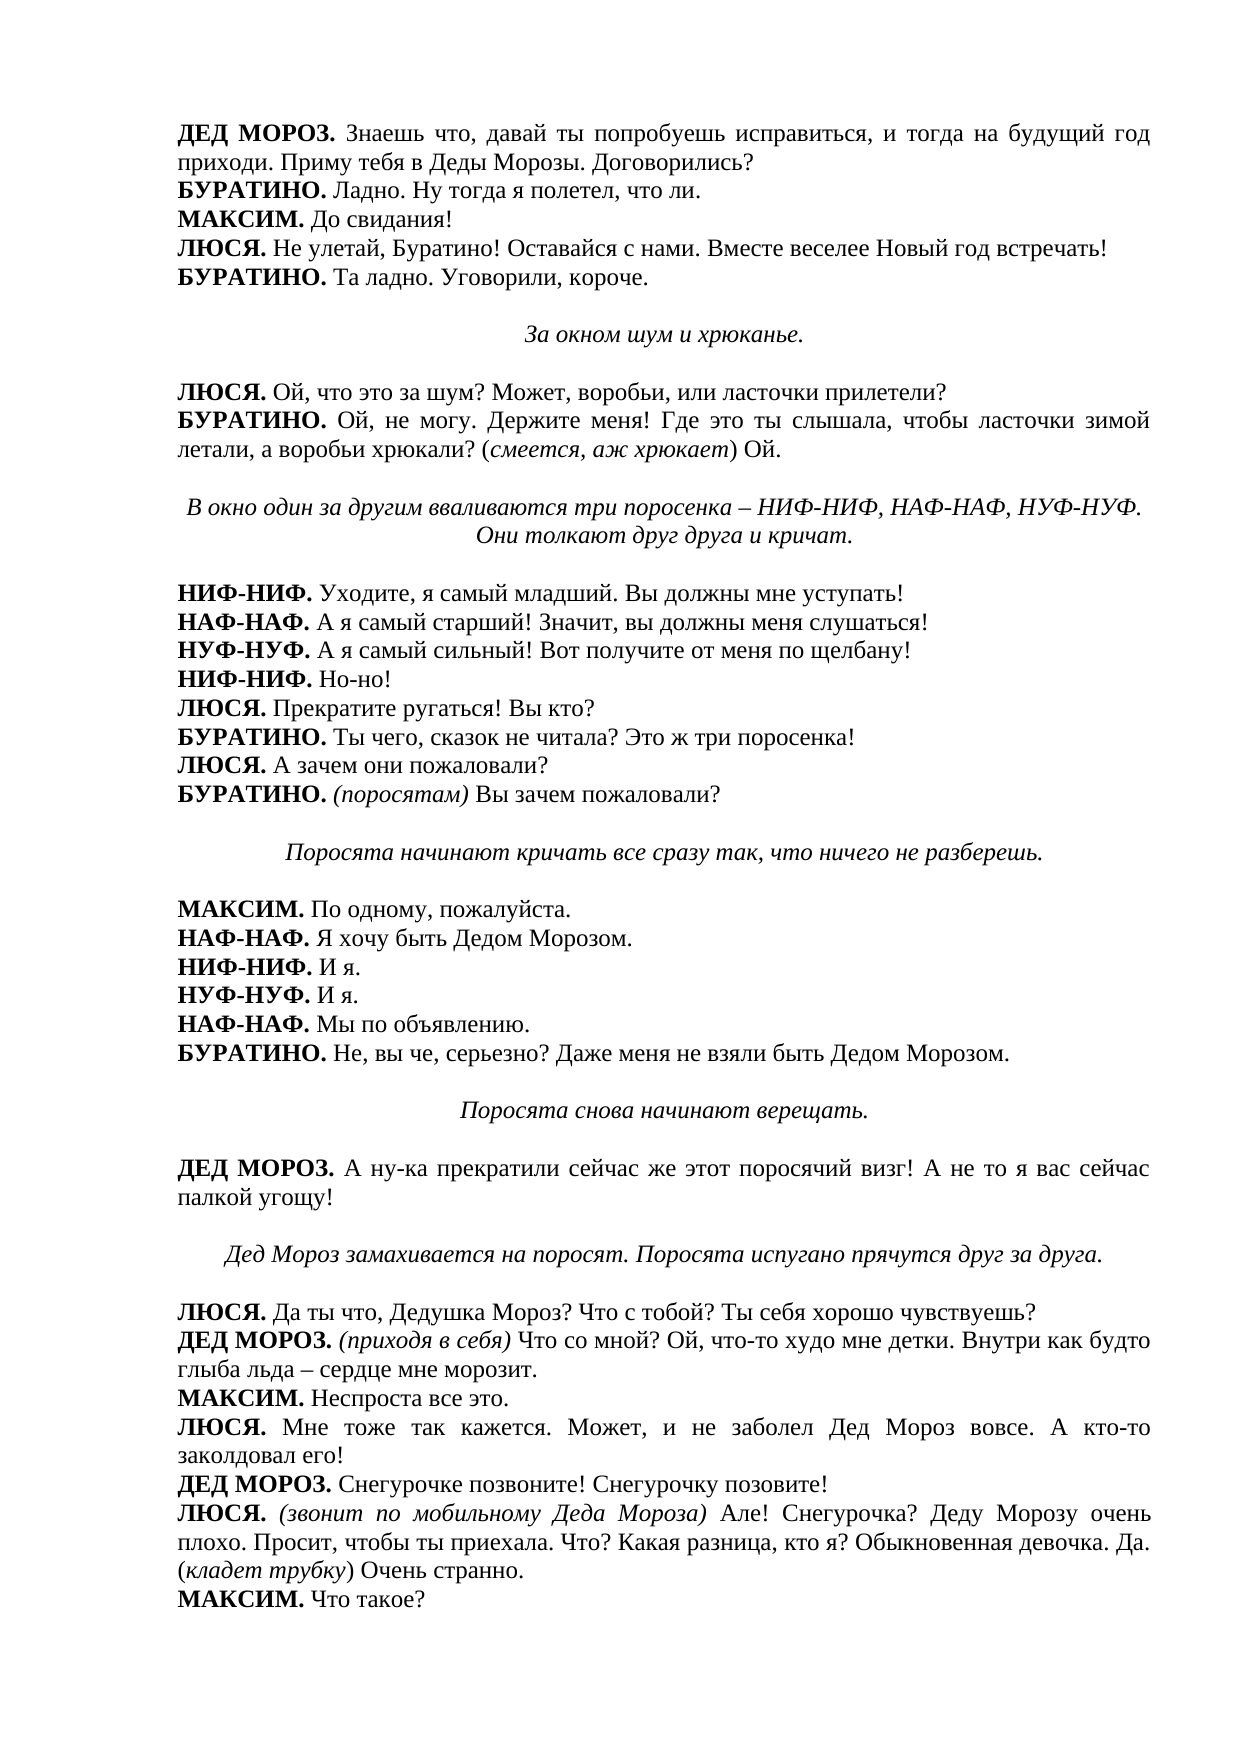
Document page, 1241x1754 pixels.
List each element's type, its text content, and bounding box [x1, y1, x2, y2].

text ЛЮСЯ. Не улетай, Буратино! Оставайся с нами. Вместе веселее Новый год встречать! [177, 233, 1152, 262]
text Поросята начинают кричать все сразу так, что ничего не разберешь. [177, 837, 1152, 866]
text НУФ-НУФ. А я самый сильный! Вот получите от меня по щелбану! [177, 636, 1152, 664]
text БУРАТИНО. Та ладно. Уговорили, короче. [177, 262, 1152, 291]
text НУФ-НУФ. И я. [177, 981, 1152, 1009]
text ДЕД МОРОЗ. А ну-ка прекратили сейчас же этот поросячий визг! А не то я вас сейчас палкой угощу! [177, 1153, 1152, 1211]
text НИФ-НИФ. Уходите, я самый младший. Вы должны мне уступать! [177, 578, 1152, 607]
text НАФ-НАФ. А я самый старший! Значит, вы должны меня слушаться! [177, 607, 1152, 636]
text БУРАТИНО. (поросятам) Вы зачем пожаловали? [177, 779, 1152, 808]
text МАКСИМ. До свидания! [177, 204, 1152, 233]
text НИФ-НИФ. Но-но! [177, 664, 1152, 693]
text В окно один за другим вваливаются три поросенка – НИФ-НИФ, НАФ-НАФ, НУФ-НУФ. Они толкают друг друга и кричат. [177, 492, 1152, 549]
text БУРАТИНО. Ой, не могу. Держите меня! Где это ты слышала, чтобы ласточки зимой летали, а воробьи хрюкали? (смеется, аж хрюкает) Ой. [177, 406, 1152, 463]
text ДЕД МОРОЗ. (приходя в себя) Что со мной? Ой, что-то худо мне детки. Внутри как будто глыба льда – сердце мне морозит. [177, 1326, 1152, 1383]
text НАФ-НАФ. Мы по объявлению. [177, 1009, 1152, 1038]
text ЛЮСЯ. Мне тоже так кажется. Может, и не заболел Дед Мороз вовсе. А кто-то заколдовал его! [177, 1412, 1152, 1469]
text ЛЮСЯ. Ой, что это за шум? Может, воробьи, или ласточки прилетели? [177, 377, 1152, 406]
text ДЕД МОРОЗ. Снегурочке позвоните! Снегурочку позовите! [177, 1469, 1152, 1498]
text НАФ-НАФ. Я хочу быть Дедом Морозом. [177, 923, 1152, 952]
text За окном шум и хрюканье. [177, 319, 1152, 348]
text ЛЮСЯ. (звонит по мобильному Деда Мороза) Але! Снегурочка? Деду Морозу очень плохо. Просит, чтобы ты приехала. Что? Какая разница, кто я? Обыкновенная девочка. Да. (кладет трубку) Очень странно. [177, 1498, 1152, 1584]
text БУРАТИНО. Ты чего, сказок не читала? Это ж три поросенка! [177, 722, 1152, 751]
text БУРАТИНО. Ладно. Ну тогда я полетел, что ли. [177, 176, 1152, 204]
text ЛЮСЯ. А зачем они пожаловали? [177, 751, 1152, 779]
text Дед Мороз замахивается на поросят. Поросята испугано прячутся друг за друга. [177, 1239, 1152, 1268]
text Поросята снова начинают верещать. [177, 1096, 1152, 1124]
text НИФ-НИФ. И я. [177, 952, 1152, 981]
text ЛЮСЯ. Да ты что, Дедушка Мороз? Что с тобой? Ты себя хорошо чувствуешь? [177, 1297, 1152, 1326]
text ДЕД МОРОЗ. Знаешь что, давай ты попробуешь исправиться, и тогда на будущий год приходи. Приму тебя в Деды Морозы. Договорились? [177, 118, 1152, 176]
text БУРАТИНО. Не, вы че, серьезно? Даже меня не взяли быть Дедом Морозом. [177, 1038, 1152, 1067]
text ЛЮСЯ. Прекратите ругаться! Вы кто? [177, 693, 1152, 722]
text МАКСИМ. По одному, пожалуйста. [177, 894, 1152, 923]
text МАКСИМ. Неспроста все это. [177, 1383, 1152, 1412]
text МАКСИМ. Что такое? [177, 1584, 1152, 1613]
